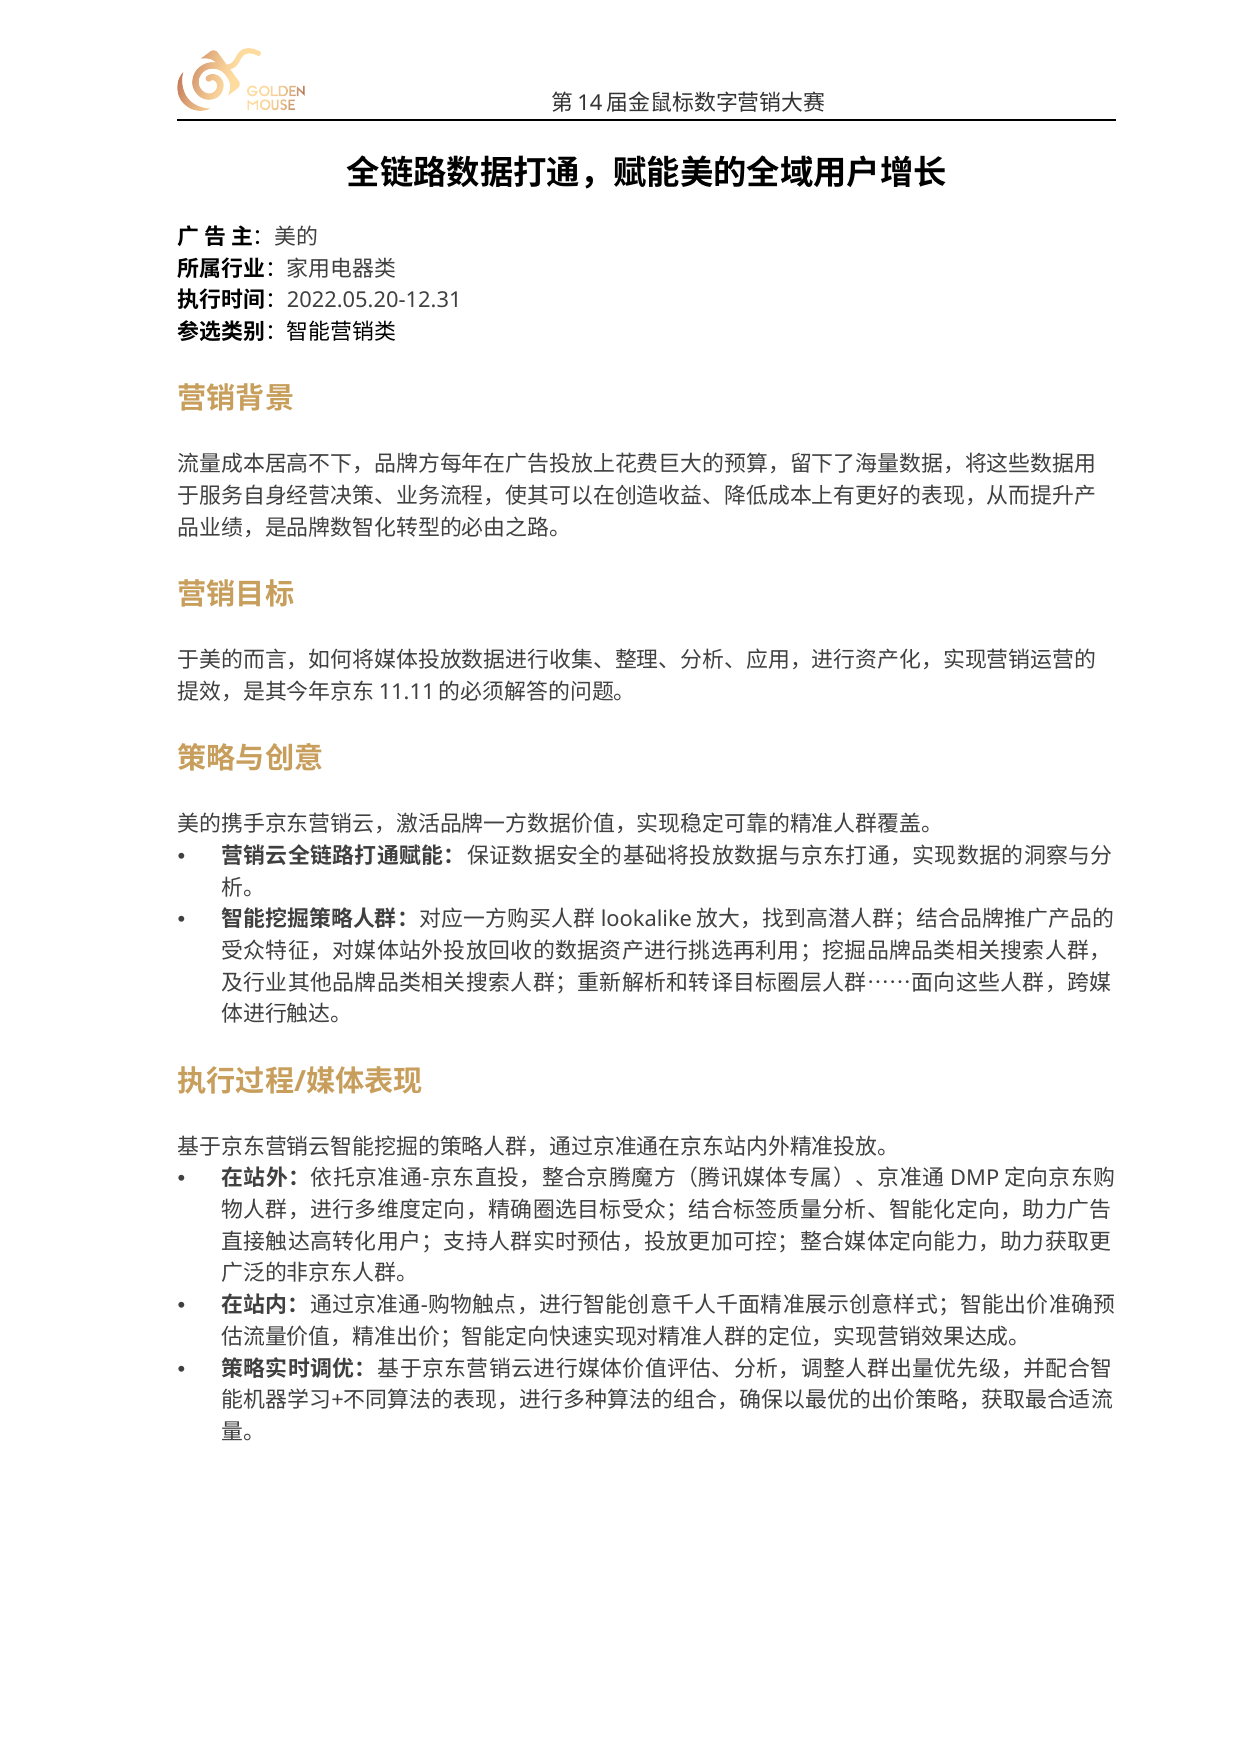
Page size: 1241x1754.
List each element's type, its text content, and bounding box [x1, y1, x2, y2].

text 执行时间：2022.05.20-12.31 [177, 282, 1116, 314]
text 营销背景 [177, 375, 1116, 417]
picture [177, 48, 305, 111]
text 策略与创意 [177, 735, 1116, 777]
text 广 告 主：美的 [177, 219, 1116, 251]
list 策略实时调优：基于京东营销云进行媒体价值评估、分析，调整人群出量优先级，并配合智能机器学习+不同算法的表现，进行多种算法的组合，确保以最优的出价策略，获取最合适流量。 [177, 1351, 1116, 1446]
text 所属行业：家用电器类 [177, 251, 1116, 282]
text 参选类别：智能营销类 [177, 314, 1116, 346]
list 营销云全链路打通赋能：保证数据安全的基础将投放数据与京东打通，实现数据的洞察与分析。 [177, 838, 1116, 901]
text 全链路数据打通，赋能美的全域用户增长 [177, 146, 1116, 194]
text 执行过程/媒体表现 [177, 1057, 1116, 1099]
text 美的携手京东营销云，激活品牌一方数据价值，实现稳定可靠的精准人群覆盖。 [177, 806, 1116, 838]
list 在站外：依托京准通-京东直投，整合京腾魔方（腾讯媒体专属）、京准通DMP定向京东购物人群，进行多维度定向，精确圈选目标受众；结合标签质量分析、智能化定向，助力广告直接触达高转化用户；支持人群实时预估，投放更加可控；整合媒体定向能力，助力获取更广泛的非京东人群。 [177, 1160, 1116, 1287]
text 基于京东营销云智能挖掘的策略人群，通过京准通在京东站内外精准投放。 [177, 1129, 1116, 1160]
text 营销目标 [177, 571, 1116, 613]
list 智能挖掘策略人群：对应一方购买人群lookalike放大，找到高潜人群；结合品牌推广产品的受众特征，对媒体站外投放回收的数据资产进行挑选再利用；挖掘品牌品类相关搜索人群，及行业其他品牌品类相关搜索人群；重新解析和转译目标圈层人群……面向这些人群，跨媒体进行触达。 [177, 901, 1116, 1028]
list 在站内：通过京准通-购物触点，进行智能创意千人千面精准展示创意样式；智能出价准确预估流量价值，精准出价；智能定向快速实现对精准人群的定位，实现营销效果达成。 [177, 1287, 1116, 1351]
text 于美的而言，如何将媒体投放数据进行收集、整理、分析、应用，进行资产化，实现营销运营的提效，是其今年京东11.11的必须解答的问题。 [177, 642, 1116, 706]
text 流量成本居高不下，品牌方每年在广告投放上花费巨大的预算，留下了海量数据，将这些数据用于服务自身经营决策、业务流程，使其可以在创造收益、降低成本上有更好的表现，从而提升产品业绩，是品牌数智化转型的必由之路。 [177, 446, 1116, 541]
